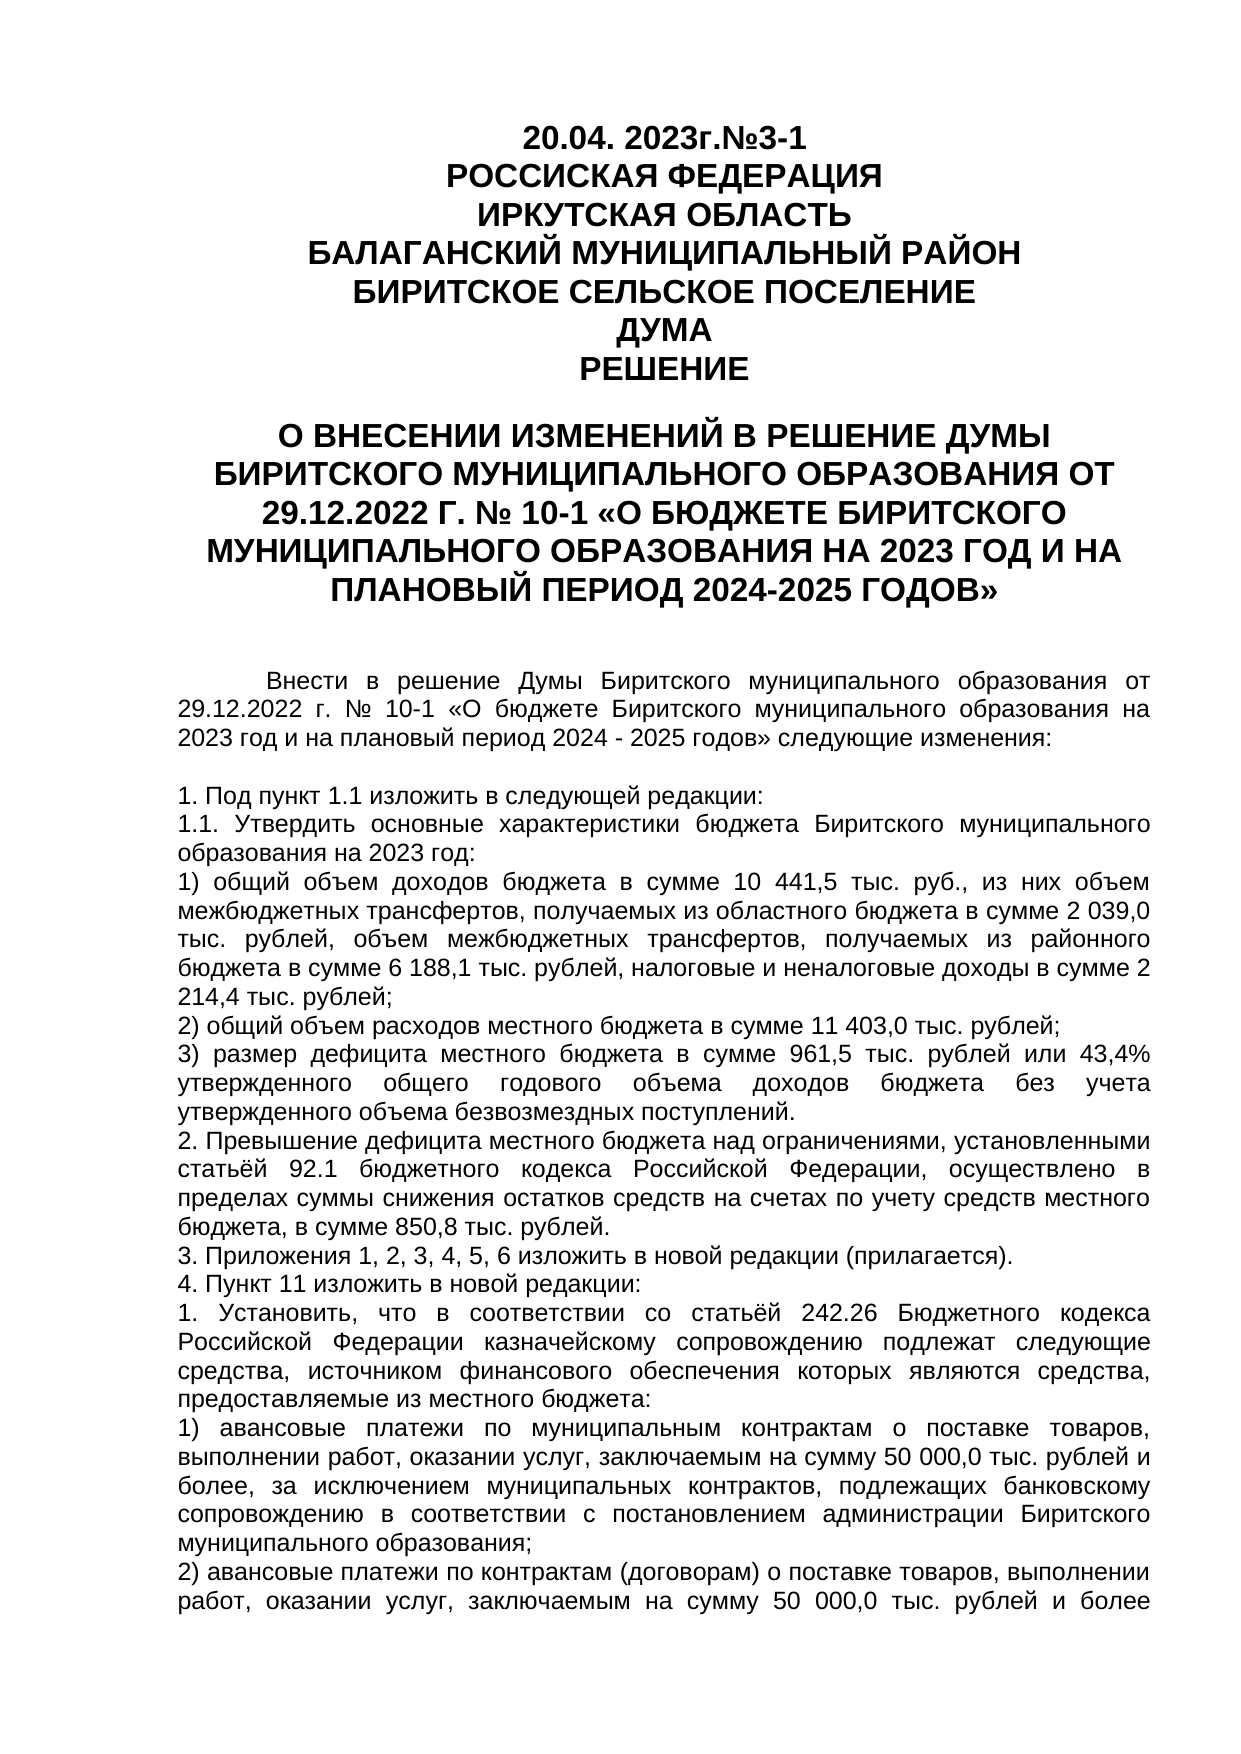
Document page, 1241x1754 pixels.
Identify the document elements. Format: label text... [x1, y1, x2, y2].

text 2. Превышение дефицита местного бюджета над ограничениями, установленными статьёй 92.1 бюджетного кодекса Российской Федерации, осуществлено в пределах суммы снижения остатков средств на счетах по учету средств местного бюджета, в сумме 850,8 тыс. рублей. [177, 1126, 1152, 1241]
text ИРКУТСКАЯ ОБЛАСТЬ [177, 195, 1152, 233]
text БИРИТСКОЕ СЕЛЬСКОЕ ПОСЕЛЕНИЕ [177, 272, 1152, 310]
text 3. Приложения 1, 2, 3, 4, 5, 6 изложить в новой редакции (прилагается). [177, 1241, 1152, 1269]
text 3) размер дефицита местного бюджета в сумме 961,5 тыс. рублей или 43,4% утвержденного общего годового объема доходов бюджета без учета утвержденного объема безвозмездных поступлений. [177, 1039, 1152, 1126]
text 20.04. 2023г.№3-1 [177, 118, 1152, 157]
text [177, 1557, 1152, 1614]
text РЕШЕНИЕ [177, 349, 1152, 387]
text 1. Установить, что в соответствии со статьёй 242.26 Бюджетного кодекса Российской Федерации казначейскому сопровождению подлежат следующие средства, источником финансового обеспечения которых являются средства, предоставляемые из местного бюджета: [177, 1298, 1152, 1413]
text 1) общий объем доходов бюджета в сумме 10 441,5 тыс. руб., из них объем межбюджетных трансфертов, получаемых из областного бюджета в сумме 2 039,0 тыс. рублей, объем межбюджетных трансфертов, получаемых из районного бюджета в сумме 6 188,1 тыс. рублей, налоговые и неналоговые доходы в сумме 2 214,4 тыс. рублей; [177, 867, 1152, 1011]
text 1. Под пункт 1.1 изложить в следующей редакции: [177, 781, 1152, 809]
text РОССИСКАЯ ФЕДЕРАЦИЯ [177, 157, 1152, 195]
text О ВНЕСЕНИИ ИЗМЕНЕНИЙ В РЕШЕНИЕ ДУМЫ БИРИТСКОГО МУНИЦИПАЛЬНОГО ОБРАЗОВАНИЯ ОТ 29.12.2022 Г. № 10-1 «О БЮДЖЕТЕ БИРИТСКОГО МУНИЦИПАЛЬНОГО ОБРАЗОВАНИЯ НА 2023 ГОД И НА ПЛАНОВЫЙ ПЕРИОД 2024-2025 ГОДОВ» [177, 416, 1152, 608]
text Внести в решение Думы Биритского муниципального образования от 29.12.2022 г. № 10-1 «О бюджете Биритского муниципального образования на 2023 год и на плановый период 2024 - 2025 годов» следующие изменения: [177, 666, 1152, 752]
text 1) авансовые платежи по муниципальным контрактам о поставке товаров, выполнении работ, оказании услуг, заключаемым на сумму 50 000,0 тыс. рублей и более, за исключением муниципальных контрактов, подлежащих банковскому сопровождению в соответствии с постановлением администрации Биритского муниципального образования; [177, 1413, 1152, 1557]
text БАЛАГАНСКИЙ МУНИЦИПАЛЬНЫЙ РАЙОН [177, 233, 1152, 272]
text 2) общий объем расходов местного бюджета в сумме 11 403,0 тыс. рублей; [177, 1011, 1152, 1039]
text 1.1. Утвердить основные характеристики бюджета Биритского муниципального образования на 2023 год: [177, 809, 1152, 867]
text ДУМА [177, 310, 1152, 349]
text 4. Пункт 11 изложить в новой редакции: [177, 1269, 1152, 1298]
